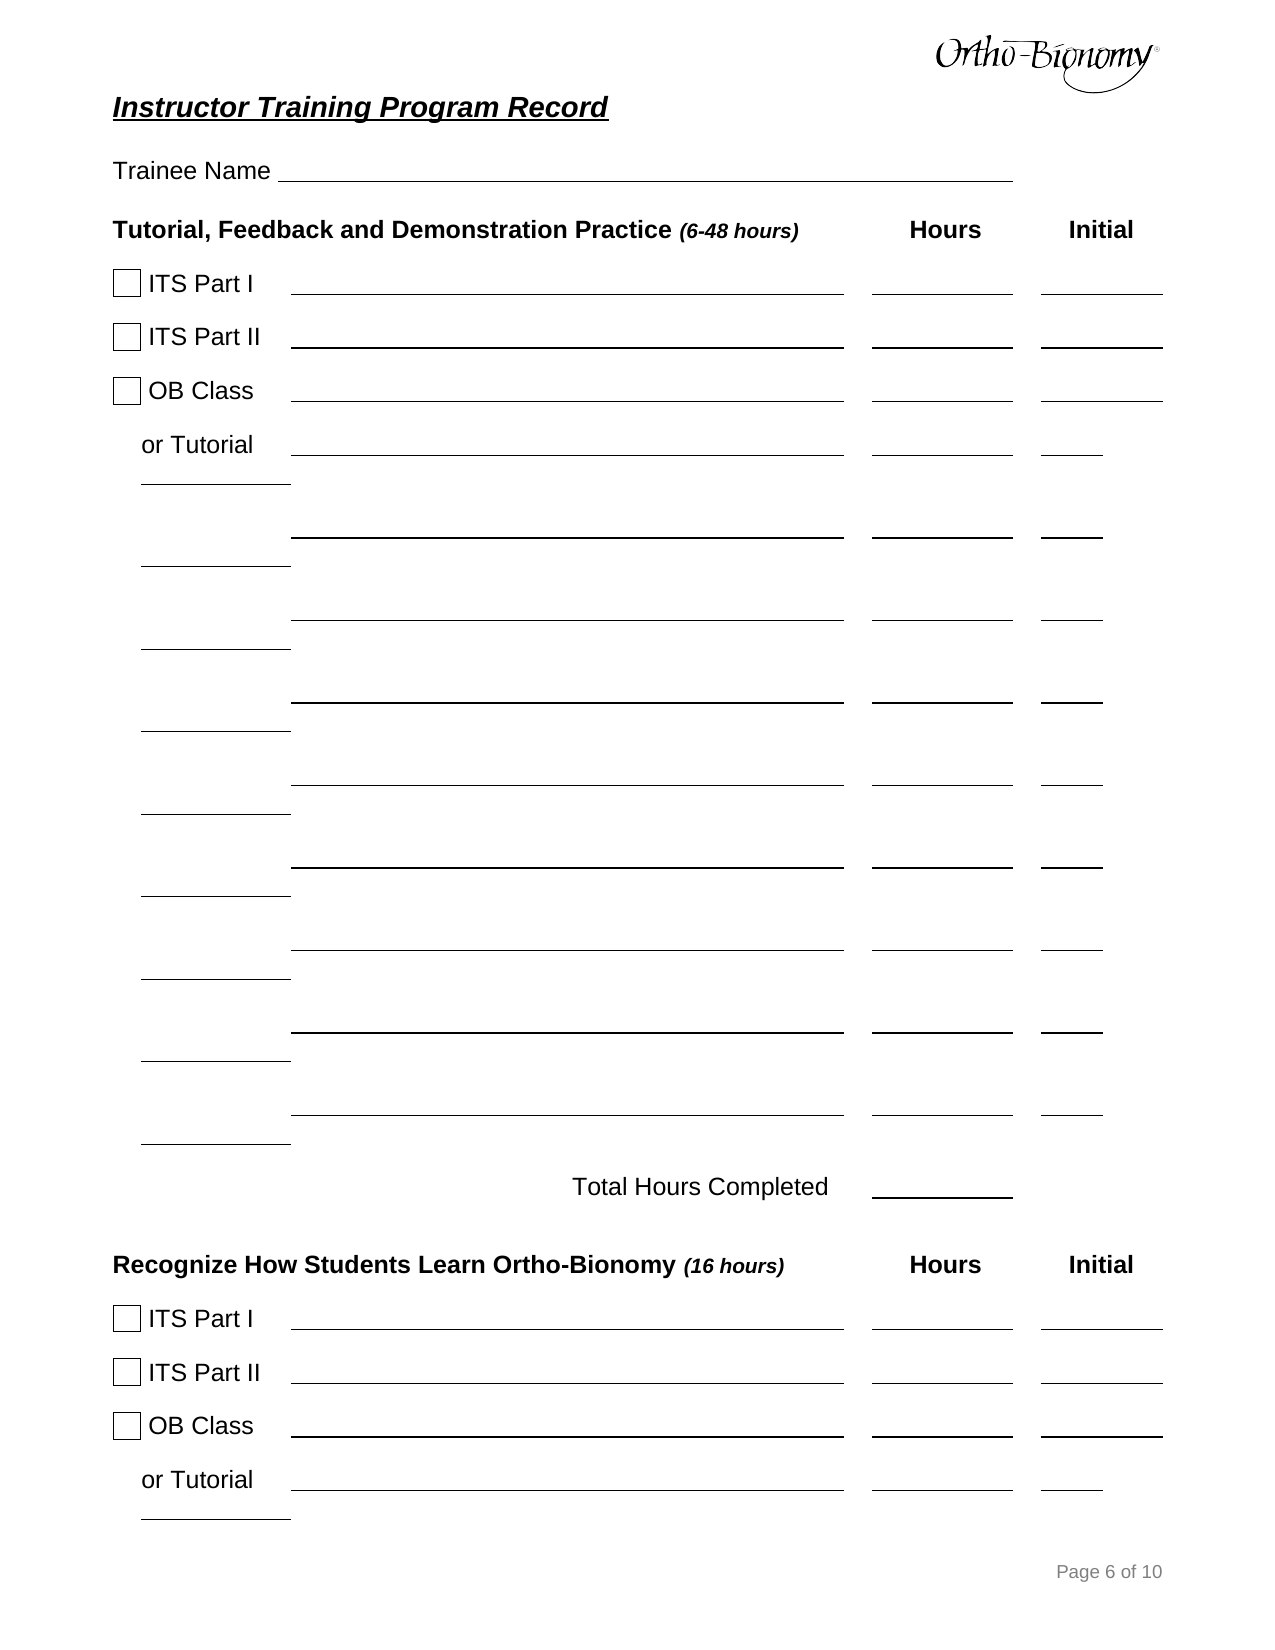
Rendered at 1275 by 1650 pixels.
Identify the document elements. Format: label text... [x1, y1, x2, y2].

picture [929, 32, 1164, 99]
text OB Class [112, 376, 1162, 405]
text Instructor Training Program Record [112, 90, 1162, 123]
text Tutorial, Feedback and Demonstration Practice (6-48 hours) Hours Initial [112, 215, 1162, 243]
text ITS Part I [112, 268, 1162, 297]
text ITS Part II [112, 322, 1162, 351]
text Total Hours Completed [141, 1172, 1162, 1201]
text OB Class [112, 1411, 1162, 1440]
text Trainee Name [112, 156, 1267, 184]
text or Tutorial [141, 1465, 1162, 1522]
text Recognize How Students Learn Ortho-Bionomy (16 hours) Hours Initial [112, 1250, 1162, 1279]
text ITS Part II [112, 1357, 1162, 1386]
text ITS Part I [112, 1304, 1162, 1332]
text or Tutorial [141, 430, 1162, 487]
